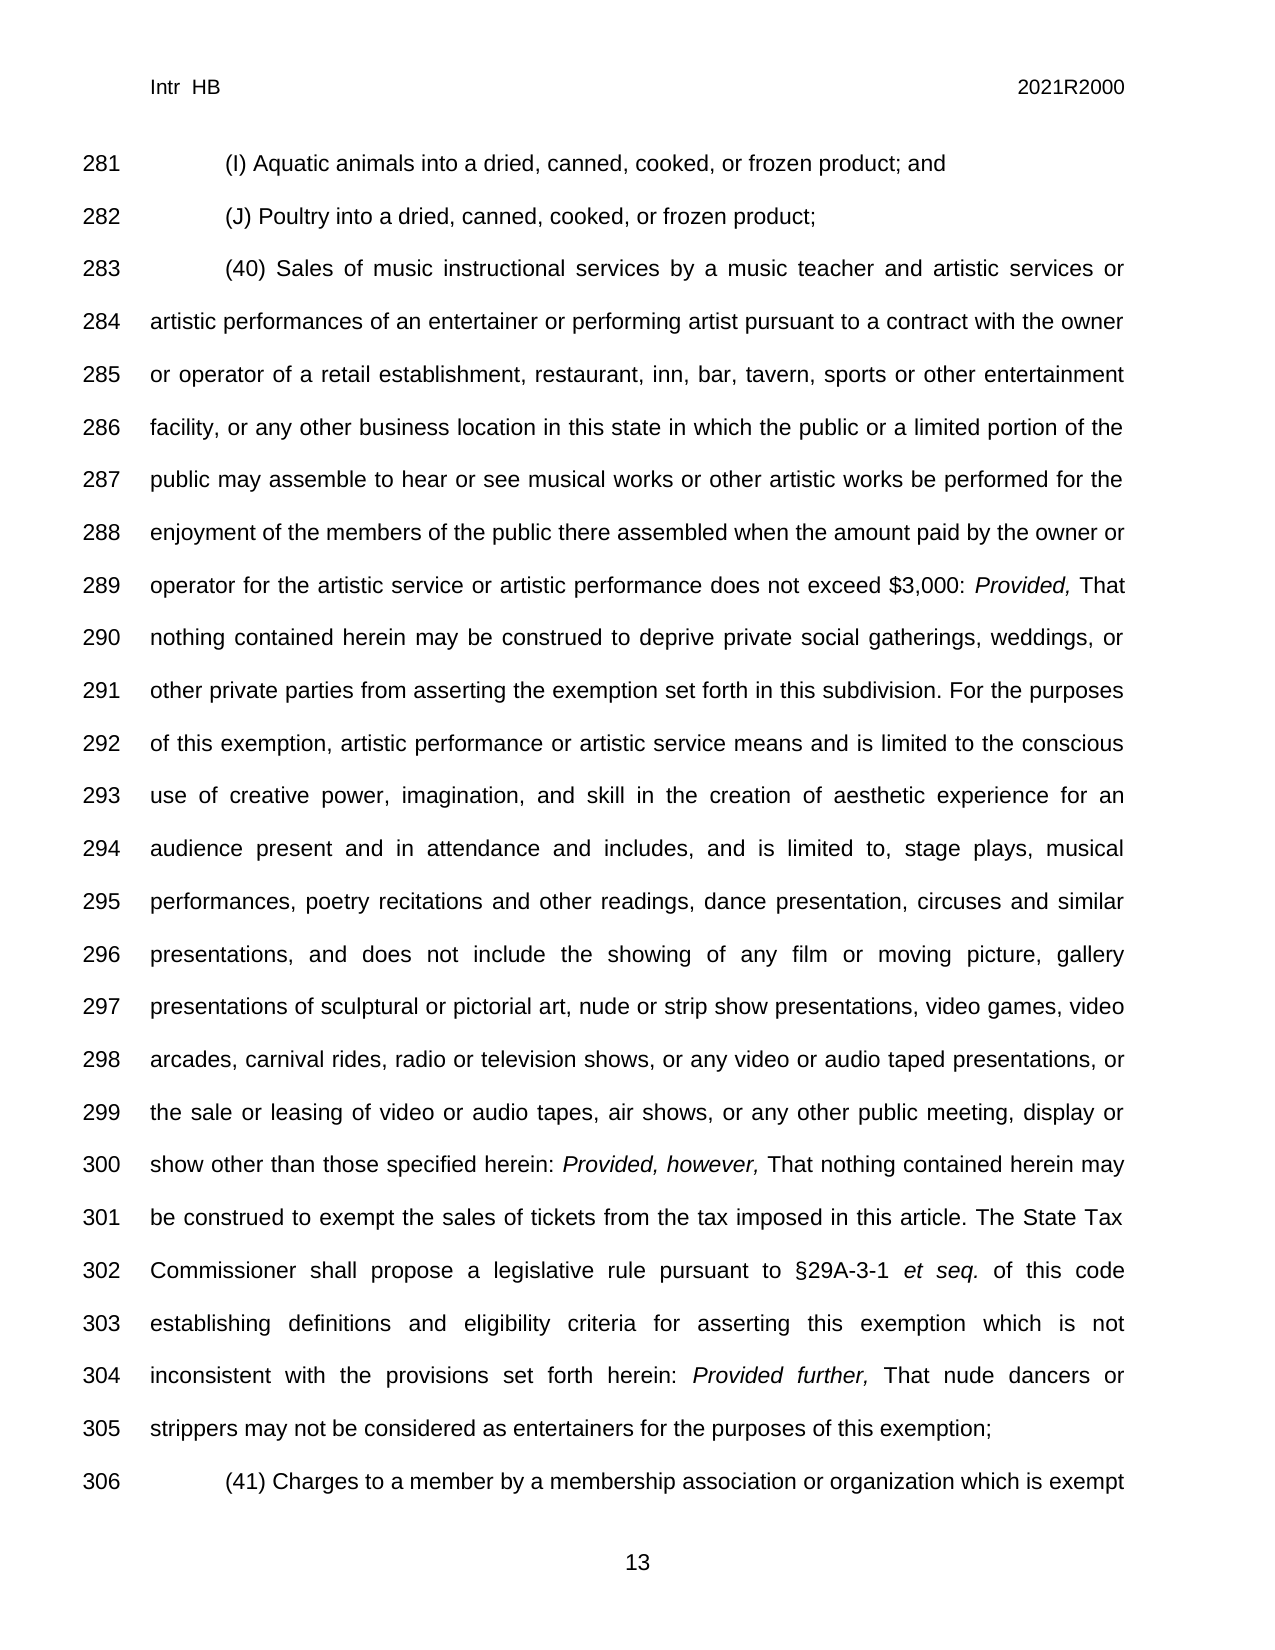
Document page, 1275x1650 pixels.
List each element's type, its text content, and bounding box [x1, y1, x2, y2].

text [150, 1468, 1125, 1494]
text (I) Aquatic animals into a dried, canned, cooked, or frozen product; and [150, 150, 1125, 176]
text (40) Sales of music instructional services by a music teacher and artistic services or artistic performances of an entertainer or performing artist pursuant to a contract with the owner or operator of a retail establishment, restaurant, inn, bar, tavern, sports or other entertainment facility, or any other business location in this state in which the public or a limited portion of the public may assemble to hear or see musical works or other artistic works be performed for the enjoyment of the members of the public there assembled when the amount paid by the owner or operator for the artistic service or artistic performance does not exceed $3,000: Provided, That nothing contained herein may be construed to deprive private social gatherings, weddings, or other private parties from asserting the exemption set forth in this subdivision. For the purposes of this exemption, artistic performance or artistic service means and is limited to the conscious use of creative power, imagination, and skill in the creation of aesthetic experience for an audience present and in attendance and includes, and is limited to, stage plays, musical performances, poetry recitations and other readings, dance presentation, circuses and similar presentations, and does not include the showing of any film or moving picture, gallery presentations of sculptural or pictorial art, nude or strip show presentations, video games, video arcades, carnival rides, radio or television shows, or any video or audio taped presentations, or the sale or leasing of video or audio tapes, air shows, or any other public meeting, display or show other than those specified herein: Provided, however, That nothing contained herein may be construed to exempt the sales of tickets from the tax imposed in this article. The State Tax Commissioner shall propose a legislative rule pursuant to §29A-3-1 et seq. of this code establishing definitions and eligibility criteria for asserting this exemption which is not inconsistent with the provisions set forth herein: Provided further, That nude dancers or strippers may not be considered as entertainers for the purposes of this exemption; [150, 255, 1125, 1441]
text (J) Poultry into a dried, canned, cooked, or frozen product; [150, 203, 1125, 229]
